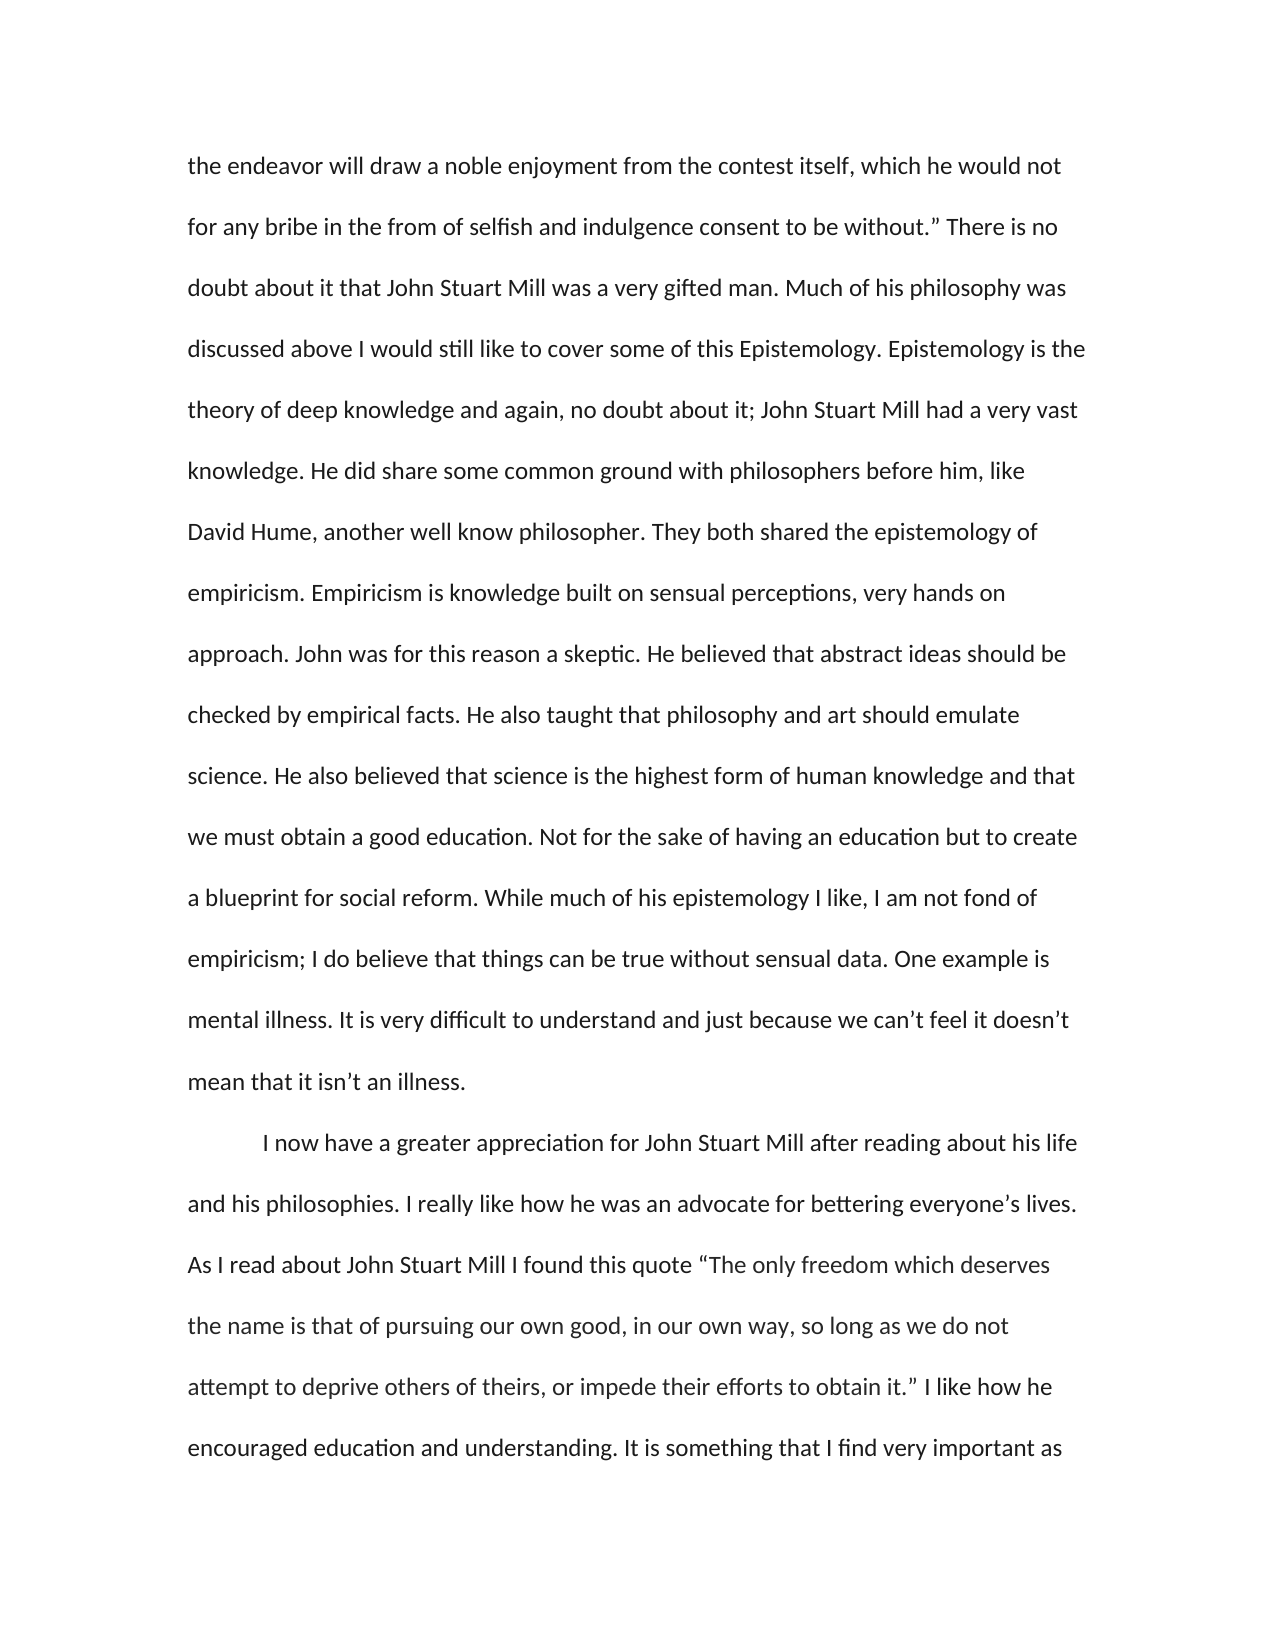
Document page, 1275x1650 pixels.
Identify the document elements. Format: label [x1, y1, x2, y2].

text [187, 150, 1087, 1096]
text [187, 1127, 1087, 1462]
